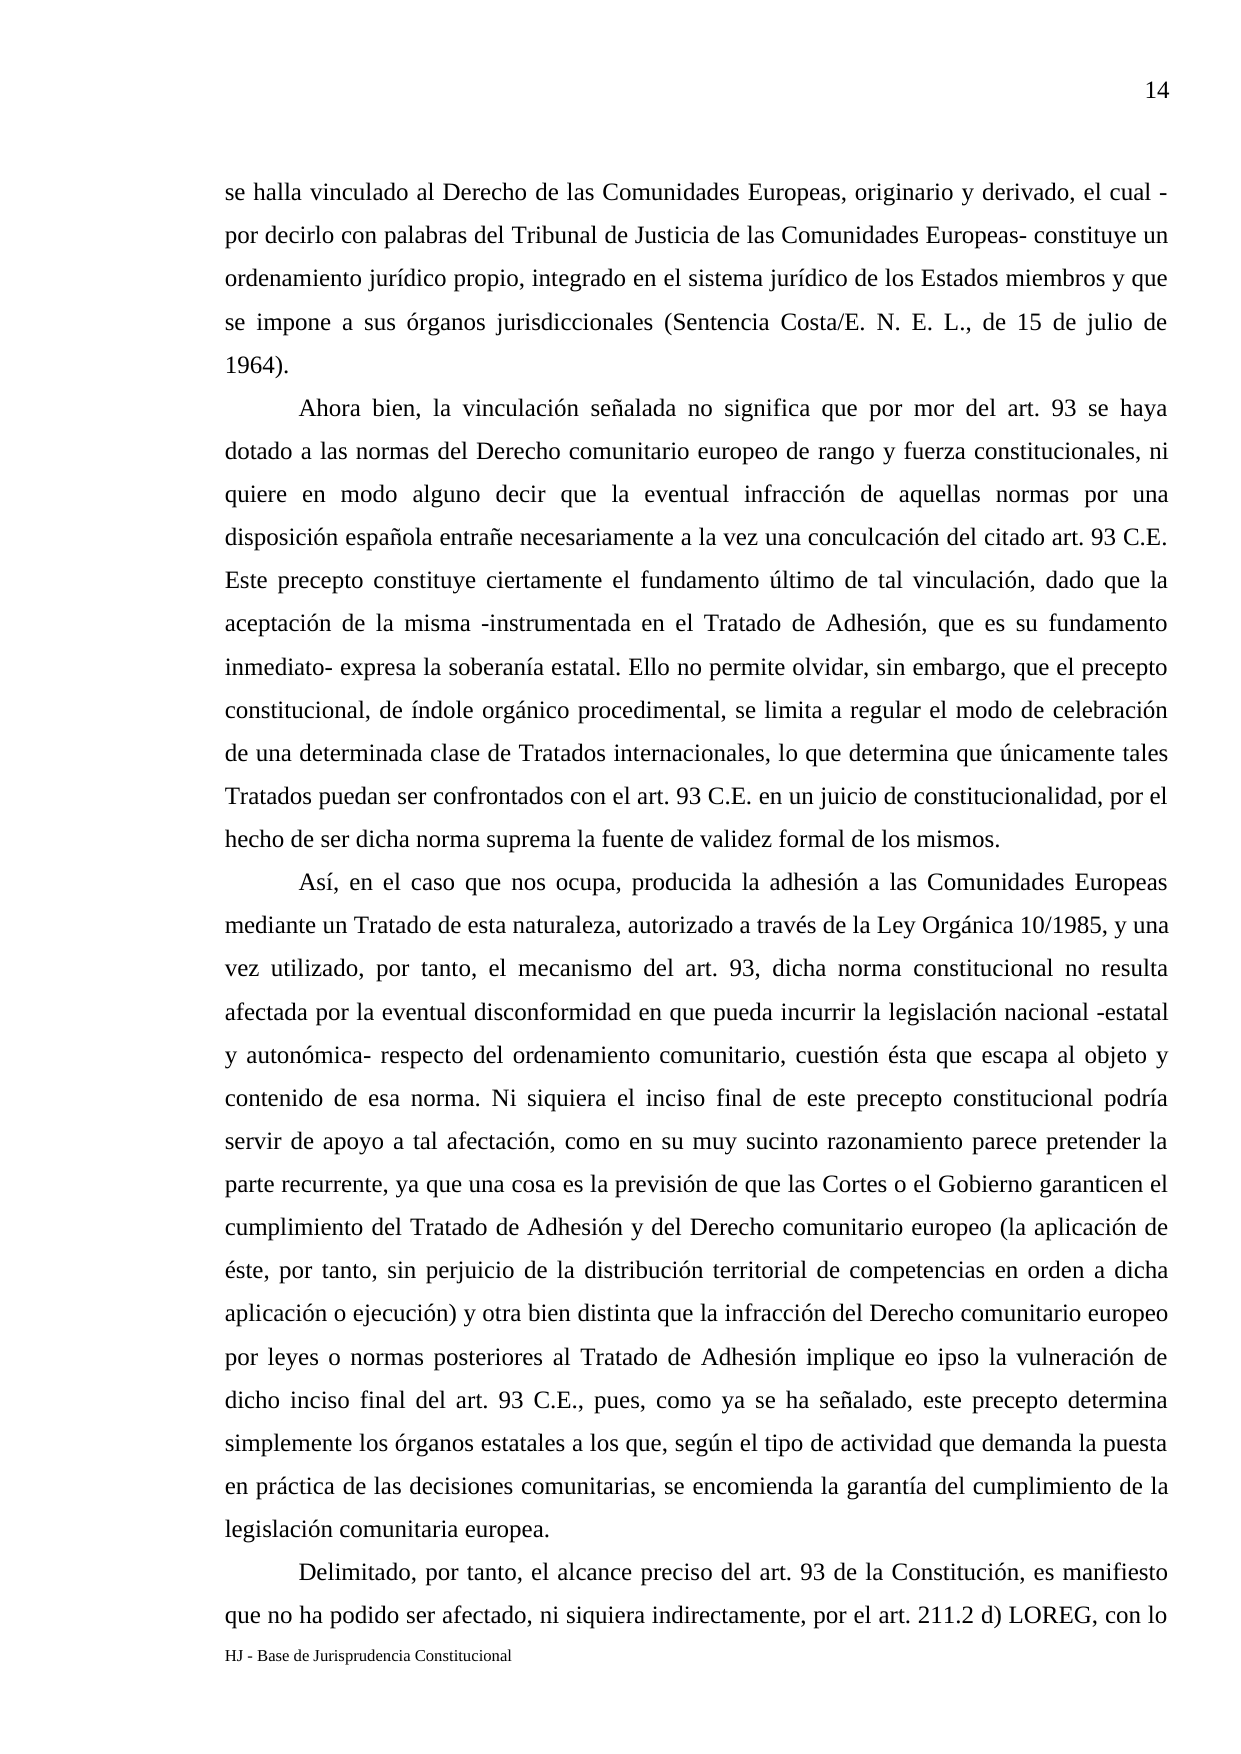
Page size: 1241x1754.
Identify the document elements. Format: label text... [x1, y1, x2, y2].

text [224, 177, 1169, 378]
text Así, en el caso que nos ocupa, producida la adhesión a las Comunidades Europeas mediante un Tratado de esta naturaleza, autorizado a través de la Ley Orgánica 10/1985, y una vez utilizado, por tanto, el mecanismo del art. 93, dicha norma constitucional no resulta afectada por la eventual disconformidad en que pueda incurrir la legislación nacional -estatal y autonómica- respecto del ordenamiento comunitario, cuestión ésta que escapa al objeto y contenido de esa norma. Ni siquiera el inciso final de este precepto constitucional podría servir de apoyo a tal afectación, como en su muy sucinto razonamiento parece pretender la parte recurrente, ya que una cosa es la previsión de que las Cortes o el Gobierno garanticen el cumplimiento del Tratado de Adhesión y del Derecho comunitario europeo (la aplicación de éste, por tanto, sin perjuicio de la distribución territorial de competencias en orden a dicha aplicación o ejecución) y otra bien distinta que la infracción del Derecho comunitario europeo por leyes o normas posteriores al Tratado de Adhesión implique eo ipso la vulneración de dicho inciso final del art. 93 C.E., pues, como ya se ha señalado, este precepto determina simplemente los órganos estatales a los que, según el tipo de actividad que demanda la puesta en práctica de las decisiones comunitarias, se encomienda la garantía del cumplimiento de la legislación comunitaria europea. [224, 867, 1169, 1543]
text Ahora bien, la vinculación señalada no significa que por mor del art. 93 se haya dotado a las normas del Derecho comunitario europeo de rango y fuerza constitucionales, ni quiere en modo alguno decir que la eventual infracción de aquellas normas por una disposición española entrañe necesariamente a la vez una conculcación del citado art. 93 C.E. Este precepto constituye ciertamente el fundamento último de tal vinculación, dado que la aceptación de la misma -instrumentada en el Tratado de Adhesión, que es su fundamento inmediato- expresa la soberanía estatal. Ello no permite olvidar, sin embargo, que el precepto constitucional, de índole orgánico procedimental, se limita a regular el modo de celebración de una determinada clase de Tratados internacionales, lo que determina que únicamente tales Tratados puedan ser confrontados con el art. 93 C.E. en un juicio de constitucionalidad, por el hecho de ser dicha norma suprema la fuente de validez formal de los mismos. [224, 393, 1169, 853]
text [224, 1557, 1169, 1629]
